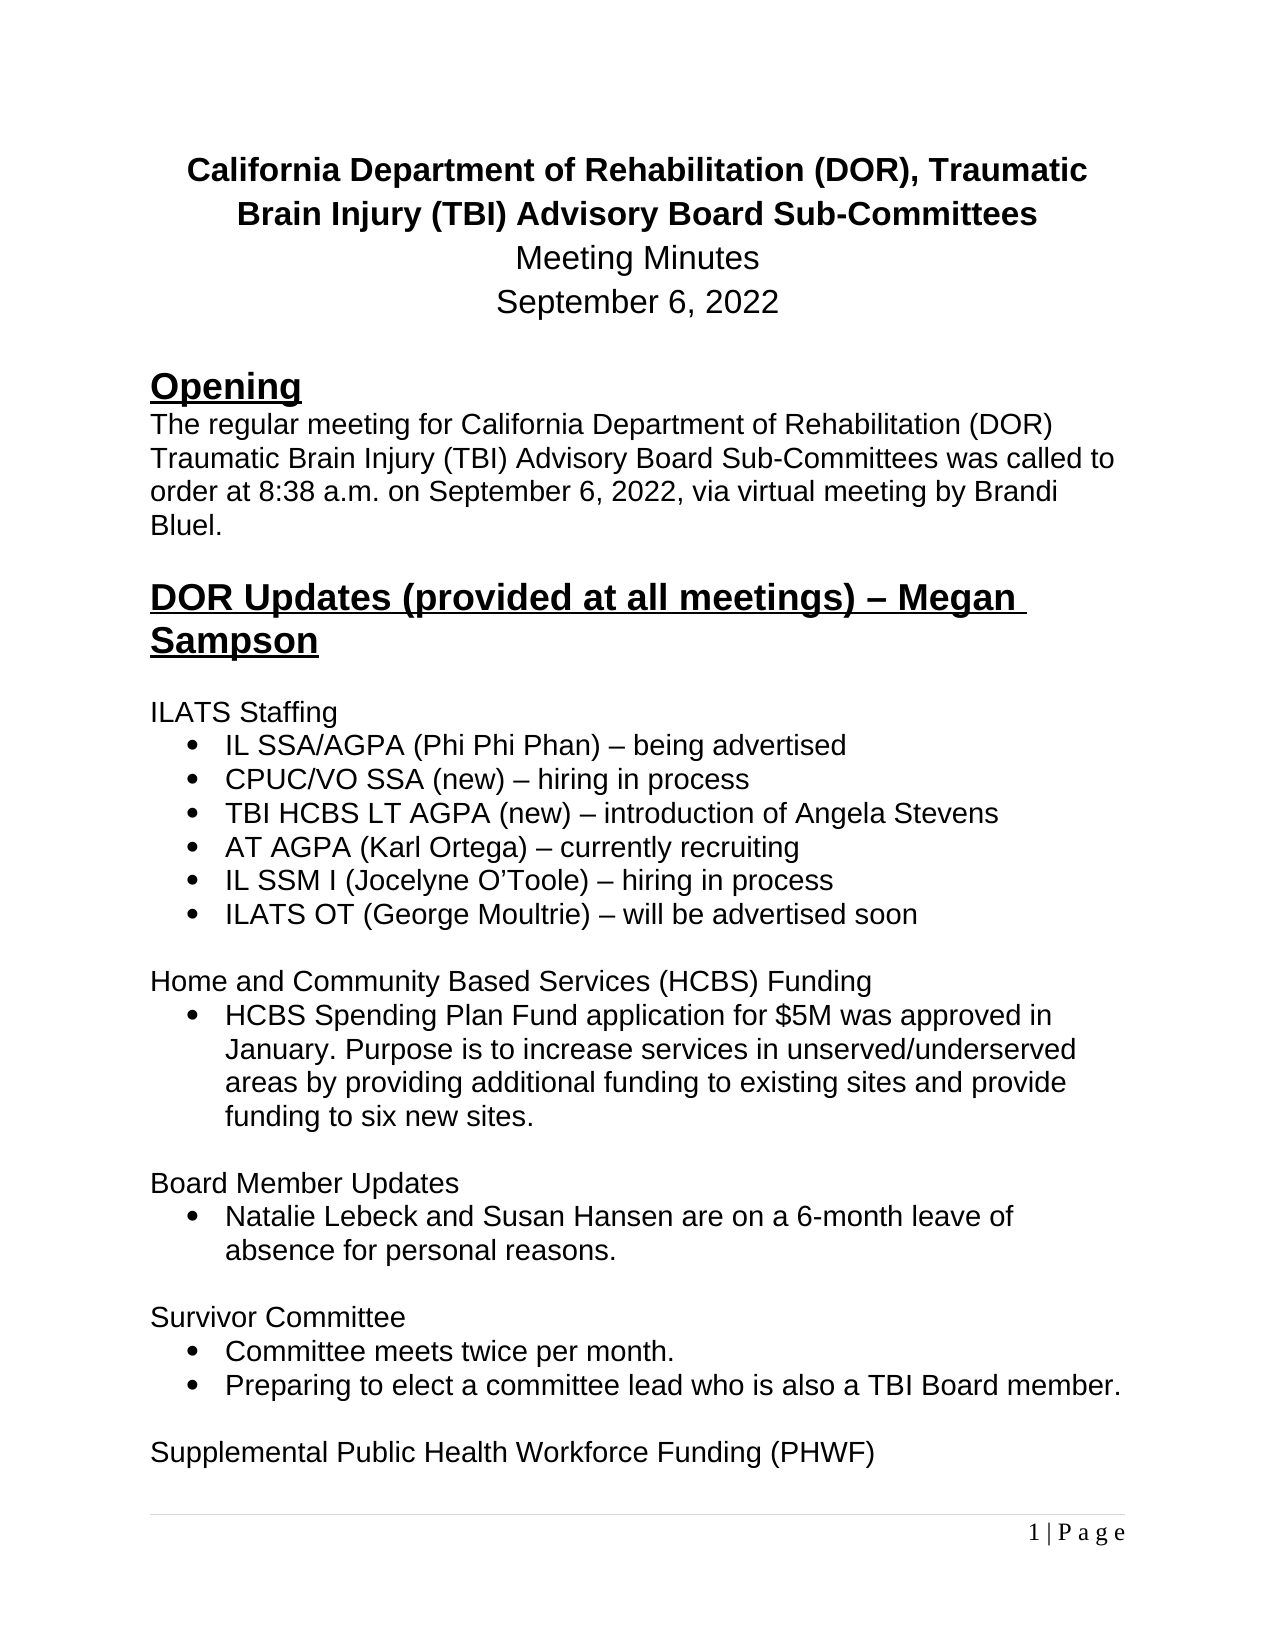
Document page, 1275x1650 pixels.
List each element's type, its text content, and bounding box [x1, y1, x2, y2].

subtitle Meeting Minutes [150, 238, 1125, 277]
list IL SSM I (Jocelyne O’Toole) – hiring in process [187, 863, 1125, 897]
text Home and Community Based Services (HCBS) Funding [150, 964, 1125, 998]
list ILATS OT (George Moultrie) – will be advertised soon [187, 897, 1125, 931]
text Opening [150, 364, 1125, 407]
text Supplemental Public Health Workforce Funding (PHWF) [150, 1435, 1125, 1468]
text Survivor Committee [150, 1300, 1125, 1334]
subtitle California Department of Rehabilitation (DOR), Traumatic Brain Injury (TBI) Advisory Board Sub-Committees [150, 150, 1125, 233]
list Natalie Lebeck and Susan Hansen are on a 6-month leave of absence for personal reasons. [187, 1199, 1125, 1267]
text DOR Updates (provided at all meetings) – Megan Sampson [150, 575, 1125, 661]
list Committee meets twice per month. [187, 1334, 1125, 1367]
text ILATS Staffing [150, 695, 1125, 728]
list CPUC/VO SSA (new) – hiring in process [187, 762, 1125, 796]
text The regular meeting for California Department of Rehabilitation (DOR) Traumatic Brain Injury (TBI) Advisory Board Sub-Committees was called to order at 8:38 a.m. on September 6, 2022, via virtual meeting by Brandi Bluel. [150, 407, 1125, 541]
list TBI HCBS LT AGPA (new) – introduction of Angela Stevens [187, 796, 1125, 829]
list AT AGPA (Karl Ortega) – currently recruiting [187, 829, 1125, 863]
list Preparing to elect a committee lead who is also a TBI Board member. [187, 1367, 1125, 1401]
list IL SSA/AGPA (Phi Phi Phan) – being advertised [187, 728, 1125, 762]
subtitle September 6, 2022 [150, 282, 1125, 321]
list HCBS Spending Plan Fund application for $5M was approved in January. Purpose is to increase services in unserved/underserved areas by providing additional funding to existing sites and provide funding to six new sites. [187, 998, 1125, 1132]
text Board Member Updates [150, 1166, 1125, 1199]
